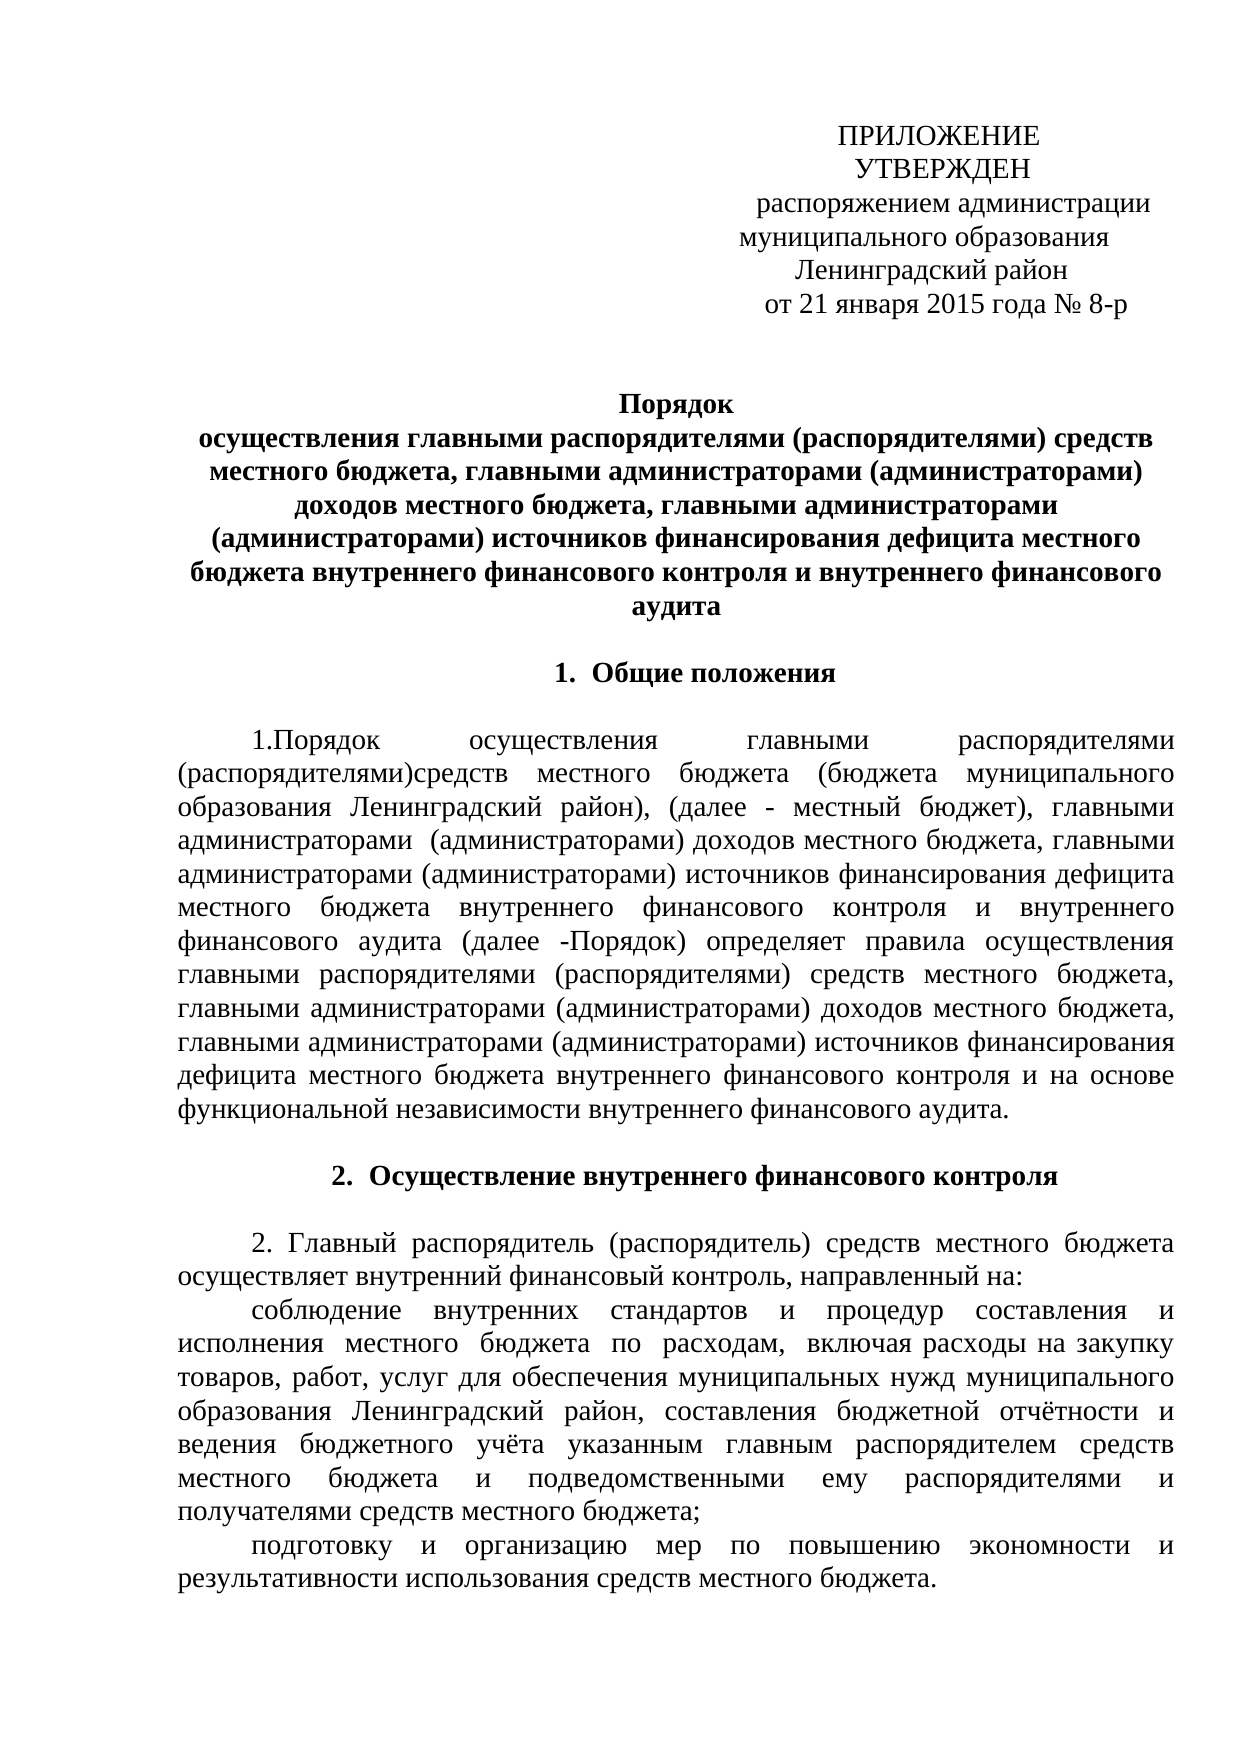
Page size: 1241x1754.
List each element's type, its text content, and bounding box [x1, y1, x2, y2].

text аудита [177, 588, 1175, 621]
text подготовку и организацию мер по повышению экономности и результативности использования средств местного бюджета. [177, 1527, 1175, 1594]
list Осуществление внутреннего финансового контроля [215, 1158, 1175, 1191]
text (администраторами) источников финансирования дефицита местного [177, 521, 1175, 554]
list Общие положения [215, 655, 1175, 688]
text Ленинградский район [177, 252, 1175, 286]
text 2. Главный распорядитель (распорядитель) средств местного бюджета осуществляет внутренний финансовый контроль, направленный на: [177, 1225, 1175, 1292]
text от 21 января 2015 года № 8-р [177, 286, 1175, 319]
text ПРИЛОЖЕНИЕ [177, 118, 1175, 152]
text муниципального образования [177, 219, 1175, 252]
text Порядок [177, 386, 1175, 420]
text бюджета внутреннего финансового контроля и внутреннего финансового [177, 554, 1175, 588]
text соблюдение внутренних стандартов и процедур составления и исполнения местного бюджета по расходам, включая расходы на закупку товаров, работ, услуг для обеспечения муниципальных нужд муниципального образования Ленинградский район, составления бюджетной отчётности и ведения бюджетного учёта указанным главным распорядителем средств местного бюджета и подведомственными ему распорядителями и получателями средств местного бюджета; [177, 1292, 1175, 1527]
text УТВЕРЖДЕН [177, 152, 1175, 185]
text осуществления главными распорядителями (распорядителями) средств [177, 420, 1175, 453]
text доходов местного бюджета, главными администраторами [177, 487, 1175, 521]
text 1.Порядок осуществления главными распорядителями (распорядителями)средств местного бюджета (бюджета муниципального образования Ленинградский район), (далее - местный бюджет), главными администраторами (администраторами) доходов местного бюджета, главными администраторами (администраторами) источников финансирования дефицита местного бюджета внутреннего финансового контроля и внутреннего финансового аудита (далее -Порядок) определяет правила осуществления главными распорядителями (распорядителями) средств местного бюджета, главными администраторами (администраторами) доходов местного бюджета, главными администраторами (администраторами) источников финансирования дефицита местного бюджета внутреннего финансового контроля и на основе функциональной независимости внутреннего финансового аудита. [177, 722, 1175, 1124]
text местного бюджета, главными администраторами (администраторами) [177, 453, 1175, 487]
text распоряжением администрации [177, 185, 1175, 219]
